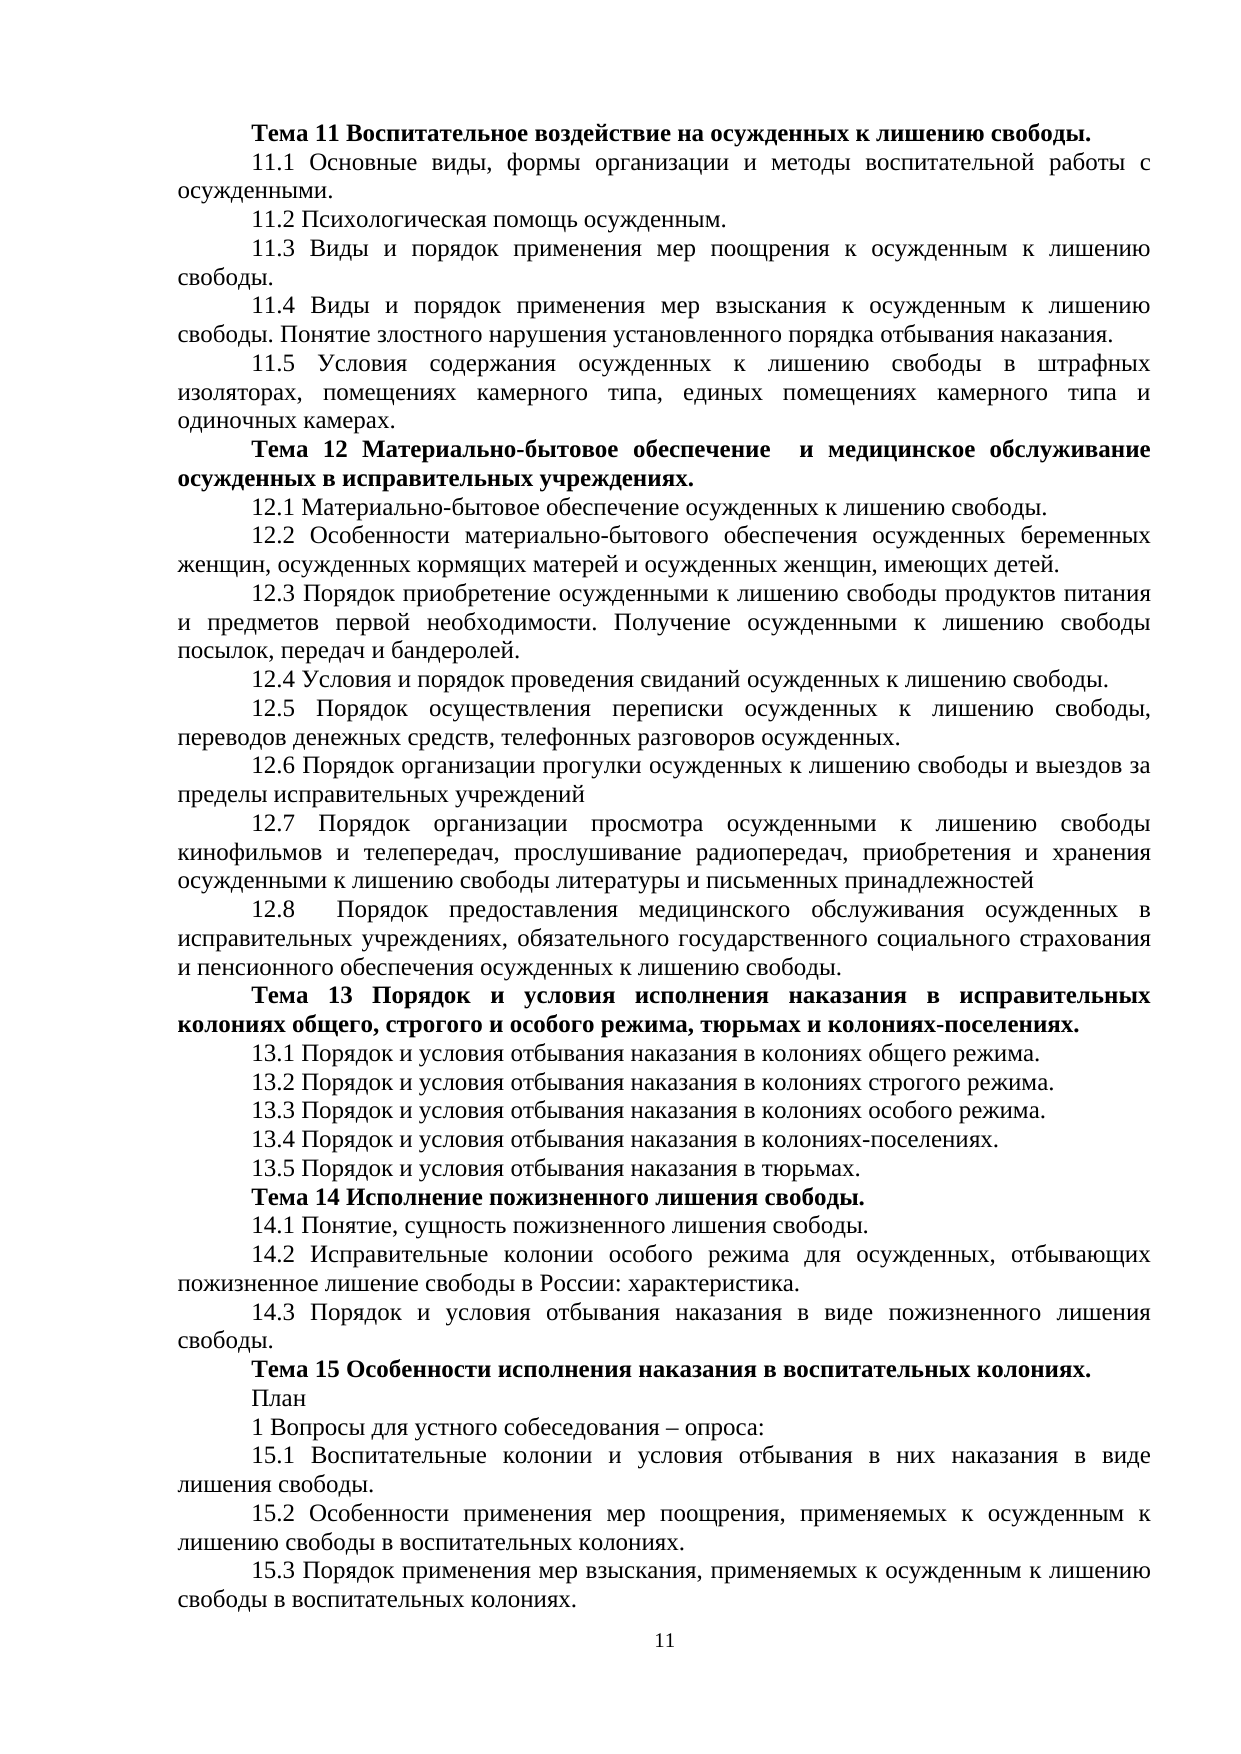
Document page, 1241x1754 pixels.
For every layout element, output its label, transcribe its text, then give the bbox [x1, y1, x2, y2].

subtitle Тема 15 Особенности исполнения наказания в воспитательных колониях. [177, 1354, 1152, 1383]
text 12.1 Материально-бытовое обеспечение осужденных к лишению свободы. [177, 492, 1152, 521]
text 11.3 Виды и порядок применения мер поощрения к осужденным к лишению свободы. [177, 233, 1152, 291]
text 15.2 Особенности пpименения меp поощpения, применяемых к осужденным к лишению свободы в воспитательных колониях. [177, 1498, 1152, 1556]
text 13.3 Порядок и условия отбывания наказания в колониях особого pежима. [177, 1096, 1152, 1124]
text 12.3 Порядок приобретение осужденными к лишению свободы продуктов питания и предметов первой необходимости. Получение осужденными к лишению свободы посылок, передач и бандеролей. [177, 578, 1152, 664]
text 11.5 Условия содержания осужденных к лишению свободы в штрафных изоляторах, помещениях камерного типа, единых помещениях камерного типа и одиночных камерах. [177, 348, 1152, 434]
text 14.3 Порядок и условия отбывания наказания в виде пожизненного лишения свободы. [177, 1297, 1152, 1354]
text 12.5 Порядок осуществления переписки осужденных к лишению свободы, переводов денежных средств, телефонных разговоров осужденных. [177, 693, 1152, 751]
text 11.1 Основные виды, формы организации и методы воспитательной работы с осужденными. [177, 147, 1152, 204]
text 15.1 Воспитательные колонии и условия отбывания в них наказания в виде лишения свободы. [177, 1441, 1152, 1498]
subtitle Тема 13 Порядок и условия исполнения наказания в исправительных колониях общего, строгого и особого режима, тюрьмах и колониях-поселениях. [177, 981, 1152, 1038]
text 11.2 Психологическая помощь осужденным. [177, 204, 1152, 233]
text 13.4 Порядок и условия отбывания наказания в колониях-поселениях. [177, 1124, 1152, 1153]
subtitle Тема 12 Материально-бытовое обеспечение и медицинское обслуживание осужденных в исправительных учреждениях. [177, 434, 1152, 492]
text Тема 11 Воспитательное воздействие на осужденных к лишению свободы. [177, 118, 1152, 147]
text План [177, 1383, 1152, 1412]
text 13.1 Порядок и условия отбывания наказания в колониях общего pежима. [177, 1038, 1152, 1067]
text 13.5 Порядок и условия отбывания наказания в тюрьмах. [177, 1153, 1152, 1182]
subtitle Тема 14 Исполнение пожизненного лишения свободы. [177, 1182, 1152, 1211]
text 15.3 Поpядок пpименения меp взыскания, применяемых к осужденным к лишению свободы в воспитательных колониях. [177, 1556, 1152, 1613]
text 12.6 Порядок организации прогулки осужденных к лишению свободы и выездов за пределы исправительных учреждений [177, 751, 1152, 808]
text 12.8 Порядок предоставления медицинского обслуживания осужденных в исправительных учреждениях, обязательного государственного социального страхования и пенсионного обеспечения осужденных к лишению свободы. [177, 894, 1152, 981]
text 11.4 Виды и порядок применения мер взыскания к осужденным к лишению свободы. Понятие злостного нарушения установленного порядка отбывания наказания. [177, 291, 1152, 348]
text 12.2 Особенности материально-бытового обеспечения осужденных беременных женщин, осужденных кормящих матерей и осужденных женщин, имеющих детей. [177, 521, 1152, 578]
text 14.2 Испpавительные колонии особого режима для осужденных, отбывающих пожизненное лишение свободы в России: характеристика. [177, 1239, 1152, 1297]
text 1 Вопросы для устного собеседования – опроса: [177, 1412, 1152, 1441]
text 12.4 Условия и порядок проведения свиданий осужденных к лишению свободы. [177, 664, 1152, 693]
text 14.1 Понятие, сущность пожизненного лишения свободы. [177, 1211, 1152, 1239]
text 12.7 Порядок организации просмотра осужденными к лишению свободы кинофильмов и телепередач, прослушивание радиопередач, приобретения и хранения осужденными к лишению свободы литературы и письменных принадлежностей [177, 808, 1152, 894]
text 13.2 Порядок и условия отбывания наказания в колониях стpогого pежима. [177, 1067, 1152, 1096]
